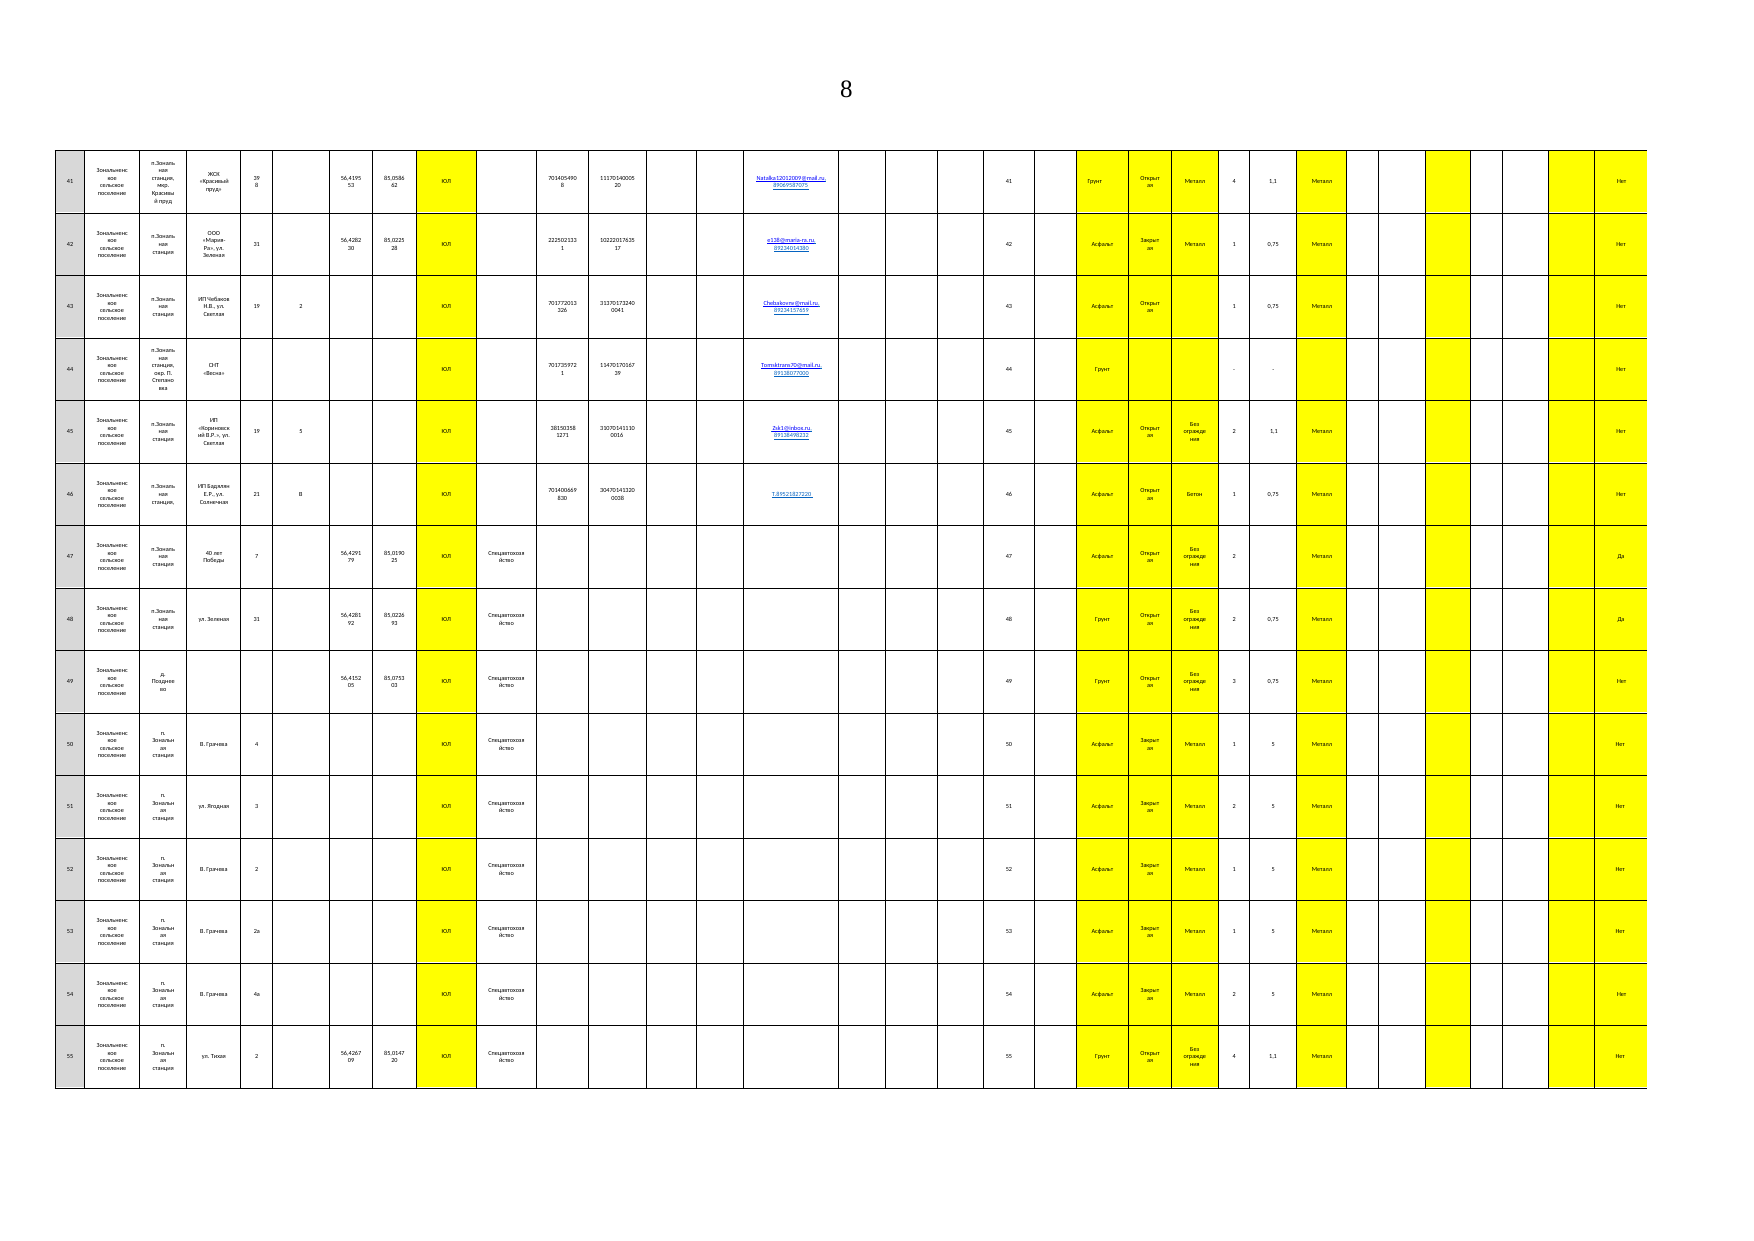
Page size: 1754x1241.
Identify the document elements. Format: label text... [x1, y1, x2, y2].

table_cell [537, 839, 588, 900]
table_cell 47 [984, 526, 1034, 587]
table_cell 53 [56, 901, 84, 962]
table_cell Металл [1297, 214, 1346, 275]
table_cell ЮЛ [417, 839, 476, 900]
table_cell [1035, 339, 1076, 400]
table_cell 2 [1219, 526, 1249, 587]
table_cell [1503, 339, 1548, 400]
table_cell Нет [1595, 776, 1647, 837]
table_cell Зональненское сельское поселение [85, 589, 139, 650]
table_cell Грунт [1077, 151, 1128, 212]
table_cell [1347, 839, 1378, 900]
table_cell ЮЛ [417, 964, 476, 1025]
table_cell [647, 651, 696, 712]
table_cell [373, 339, 416, 400]
table_cell [1426, 339, 1470, 400]
table_cell Асфальт [1077, 776, 1128, 837]
table_cell [839, 339, 885, 400]
table_cell [886, 714, 937, 775]
table_cell [1297, 339, 1346, 400]
table_cell 50 [56, 714, 84, 775]
table_cell [1035, 776, 1076, 837]
table_cell 0,75 [1250, 276, 1296, 337]
table_cell [886, 464, 937, 525]
table_cell [886, 526, 937, 587]
table_cell 51 [56, 776, 84, 837]
table_cell 5 [1250, 714, 1296, 775]
table_cell [1347, 901, 1378, 962]
table_cell [1379, 776, 1425, 837]
table_cell 1 [1219, 214, 1249, 275]
table_cell 1,1 [1250, 151, 1296, 212]
table_cell [1471, 589, 1502, 650]
table_cell 85,058662 [373, 151, 416, 212]
table_cell [697, 464, 743, 525]
table_cell [589, 589, 646, 650]
table_cell [241, 651, 272, 712]
table_cell [330, 464, 372, 525]
table_cell п. Зональная станция [140, 901, 186, 962]
table_cell 5 [1250, 901, 1296, 962]
table_cell [886, 839, 937, 900]
table_cell ЮЛ [417, 901, 476, 962]
table_cell [1426, 964, 1470, 1025]
table_cell Закрытая [1129, 901, 1171, 962]
table_cell Металл [1297, 901, 1346, 962]
table_cell [647, 589, 696, 650]
table_cell [886, 589, 937, 650]
table_cell п.Зональная станция [140, 276, 186, 337]
table_cell [1471, 214, 1502, 275]
table_cell [839, 839, 885, 900]
table_cell [1471, 839, 1502, 900]
table_cell Natalka12012009@mail.ru, 89069587075 [744, 151, 838, 212]
table_cell [1471, 1026, 1502, 1087]
table_cell [273, 839, 329, 900]
table_cell 7017359721 [537, 339, 588, 400]
table_cell [373, 714, 416, 775]
table_cell [1035, 526, 1076, 587]
table_cell [373, 776, 416, 837]
table_cell [537, 1026, 588, 1087]
table_cell [744, 1026, 838, 1087]
table_cell Открытая [1129, 151, 1171, 212]
table_cell [537, 651, 588, 712]
table_cell [1035, 964, 1076, 1025]
table_cell [1549, 589, 1594, 650]
table_cell Нет [1595, 651, 1647, 712]
table_cell [373, 276, 416, 337]
table_cell [537, 714, 588, 775]
table_cell Нет [1595, 214, 1647, 275]
table_cell Да [1595, 526, 1647, 587]
table_cell [537, 964, 588, 1025]
table_cell Без ограждения [1172, 589, 1218, 650]
table_cell [839, 276, 885, 337]
table_cell Закрытая [1129, 714, 1171, 775]
table_cell 56,415205 [330, 651, 372, 712]
table_cell [1129, 339, 1171, 400]
table_cell Грунт [1077, 339, 1128, 400]
table_cell [1503, 1026, 1548, 1087]
table_cell [938, 464, 983, 525]
table_cell 1 [1219, 714, 1249, 775]
table_cell 0,75 [1250, 589, 1296, 650]
table_cell 2 [1219, 589, 1249, 650]
table_cell 55 [984, 1026, 1034, 1087]
table_cell [1035, 276, 1076, 337]
table_cell [1379, 964, 1425, 1025]
table_cell [1549, 901, 1594, 962]
table_cell [647, 339, 696, 400]
table_cell [647, 276, 696, 337]
table_cell 42 [984, 214, 1034, 275]
table_cell [273, 901, 329, 962]
table_cell [1549, 526, 1594, 587]
table_cell [938, 214, 983, 275]
table_cell Без ограждения [1172, 1026, 1218, 1087]
table_cell [1379, 1026, 1425, 1087]
table_cell [647, 1026, 696, 1087]
table_cell [1347, 401, 1378, 462]
table_cell [1471, 964, 1502, 1025]
table_cell [330, 339, 372, 400]
table_cell ЮЛ [417, 589, 476, 650]
table_cell ЮЛ [417, 1026, 476, 1087]
table_cell [839, 651, 885, 712]
table_cell Нет [1595, 339, 1647, 400]
table_cell [744, 526, 838, 587]
table_cell [1379, 401, 1425, 462]
table_cell п. Зональная станция [140, 964, 186, 1025]
table_cell Металл [1297, 464, 1346, 525]
table_cell п.Зональная станция [140, 214, 186, 275]
table_cell [938, 964, 983, 1025]
table_cell 701772013326 [537, 276, 588, 337]
table_cell [1035, 589, 1076, 650]
table_cell [1426, 1026, 1470, 1087]
table_cell [537, 776, 588, 837]
table_cell e138@maria-ra.ru, 89234014380 [744, 214, 838, 275]
table_cell [1347, 339, 1378, 400]
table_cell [140, 1026, 186, 1087]
table_cell [938, 151, 983, 212]
table_cell [1426, 214, 1470, 275]
table_cell ЖСК «Красивый пруд» [187, 151, 240, 212]
table_cell Открытая [1129, 651, 1171, 712]
table_cell 0,75 [1250, 651, 1296, 712]
table_cell 52 [984, 839, 1034, 900]
table_cell 46 [56, 464, 84, 525]
table_cell 46 [984, 464, 1034, 525]
table_cell ИП «Кориновский В.Р.», ул. Светлая [187, 401, 240, 462]
table_cell [839, 1026, 885, 1087]
table_cell [1379, 714, 1425, 775]
table_cell 43 [56, 276, 84, 337]
table_cell 5 [1250, 964, 1296, 1025]
table_cell Открытая [1129, 589, 1171, 650]
table_cell ул. Ягодная [187, 776, 240, 837]
table_cell [647, 464, 696, 525]
table_cell 1 [1219, 464, 1249, 525]
table_cell [1347, 526, 1378, 587]
table_cell Закрытая [1129, 776, 1171, 837]
table_cell [589, 1026, 646, 1087]
table_cell [1549, 839, 1594, 900]
table_cell Асфальт [1077, 526, 1128, 587]
table_cell 4 [1219, 151, 1249, 212]
table_cell [537, 901, 588, 962]
table_cell [1035, 401, 1076, 462]
table_cell [330, 714, 372, 775]
table_cell [241, 339, 272, 400]
table_cell [839, 589, 885, 650]
table_cell 56,428192 [330, 589, 372, 650]
table_cell ЮЛ [417, 651, 476, 712]
table_cell Спецавтохозяйство [477, 901, 536, 962]
table_cell [647, 214, 696, 275]
table_cell [1549, 214, 1594, 275]
table_cell 47 [56, 526, 84, 587]
table_cell 310701411100016 [589, 401, 646, 462]
table_cell [1471, 276, 1502, 337]
table_cell [1172, 339, 1218, 400]
table_cell [1347, 464, 1378, 525]
table_cell [589, 901, 646, 962]
table_cell 3 [241, 776, 272, 837]
table_cell ЮЛ [417, 214, 476, 275]
table_cell Зональненское сельское поселение [85, 401, 139, 462]
table_cell Нет [1595, 901, 1647, 962]
table_cell Без ограждения [1172, 526, 1218, 587]
table_cell [1347, 651, 1378, 712]
table_cell Асфальт [1077, 276, 1128, 337]
table_cell Зональненское сельское поселение [85, 714, 139, 775]
table_cell Спецавтохозяйство [477, 839, 536, 900]
table_cell 2 [241, 1026, 272, 1087]
table_cell [1379, 651, 1425, 712]
table_cell [537, 526, 588, 587]
table_cell 49 [984, 651, 1034, 712]
table_cell [1471, 339, 1502, 400]
table_cell Асфальт [1077, 964, 1128, 1025]
table_cell [697, 339, 743, 400]
table_cell Нет [1595, 1026, 1647, 1087]
table_cell [1503, 651, 1548, 712]
table_cell Спецавтохозяйство [477, 651, 536, 712]
table_cell Нет [1595, 276, 1647, 337]
table_cell ЮЛ [417, 714, 476, 775]
table_cell [1379, 589, 1425, 650]
table_cell [477, 214, 536, 275]
table_cell [886, 651, 937, 712]
table_cell [938, 1026, 983, 1087]
table_cell 21 [241, 464, 272, 525]
table_cell Асфальт [1077, 839, 1128, 900]
table_cell [589, 651, 646, 712]
table_cell [1471, 901, 1502, 962]
table_cell Асфальт [1077, 714, 1128, 775]
table_cell Спецавтохозяйство [477, 589, 536, 650]
table_cell [697, 151, 743, 212]
table_cell [273, 526, 329, 587]
table_cell [1471, 651, 1502, 712]
table_cell [1379, 464, 1425, 525]
table_cell [938, 589, 983, 650]
table_cell [537, 589, 588, 650]
table_cell [1503, 589, 1548, 650]
table_cell 701400669830 [537, 464, 588, 525]
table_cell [85, 151, 139, 212]
table_cell Грунт [1077, 651, 1128, 712]
table_cell [273, 964, 329, 1025]
table_cell [1035, 464, 1076, 525]
table_cell [273, 714, 329, 775]
table_cell Металл [1297, 151, 1346, 212]
table_cell Открытая [1129, 464, 1171, 525]
table_cell 48 [984, 589, 1034, 650]
table_cell 1117014000520 [589, 151, 646, 212]
table_cell [647, 401, 696, 462]
table_cell [744, 964, 838, 1025]
table_cell [1426, 526, 1470, 587]
table_cell 85,075303 [373, 651, 416, 712]
table_cell Спецавтохозяйство [477, 776, 536, 837]
table_cell [187, 651, 240, 712]
table_cell [1426, 714, 1470, 775]
table_cell Без ограждения [1172, 651, 1218, 712]
table_cell Зональненское сельское поселение [85, 839, 139, 900]
table_cell Нет [1595, 401, 1647, 462]
table_cell ЮЛ [417, 339, 476, 400]
table_cell [1426, 464, 1470, 525]
table_cell 56,428230 [330, 214, 372, 275]
table_cell 2а [241, 901, 272, 962]
table_cell 1,1 [1250, 401, 1296, 462]
table_cell Металл [1297, 276, 1346, 337]
table_cell [647, 526, 696, 587]
table_cell Chebakovnv@mail.ru, 89234157659 [744, 276, 838, 337]
table_cell [1503, 214, 1548, 275]
table_cell [886, 276, 937, 337]
table_cell [886, 214, 937, 275]
table_cell [477, 276, 536, 337]
table_cell [1549, 776, 1594, 837]
table_cell Зональненское сельское поселение [85, 651, 139, 712]
table_cell Спецавтохозяйство [477, 714, 536, 775]
table_cell Асфальт [1077, 901, 1128, 962]
table_cell [1503, 526, 1548, 587]
table_cell [839, 214, 885, 275]
table_cell [1471, 464, 1502, 525]
table_cell В. Грачева [187, 714, 240, 775]
table_cell [1379, 839, 1425, 900]
table_cell 5 [273, 401, 329, 462]
table_cell 3 [1219, 651, 1249, 712]
table_cell В. Грачева [187, 901, 240, 962]
table_cell [938, 401, 983, 462]
table_cell Т.89521827220 [744, 464, 838, 525]
table_cell [1503, 714, 1548, 775]
table_cell [330, 901, 372, 962]
table_cell Зональненское сельское поселение [85, 526, 139, 587]
table_cell [647, 714, 696, 775]
table_cell Асфальт [1077, 214, 1128, 275]
table_cell [744, 776, 838, 837]
table_cell 1022201763517 [589, 214, 646, 275]
table_cell [886, 151, 937, 212]
table_cell Металл [1297, 964, 1346, 1025]
table_cell 45 [984, 401, 1034, 462]
table_cell [273, 776, 329, 837]
table_cell Закрытая [1129, 214, 1171, 275]
table_cell 48 [56, 589, 84, 650]
table_cell [647, 901, 696, 962]
table_cell [697, 776, 743, 837]
table_cell Зональненское сельское поселение [85, 964, 139, 1025]
table_cell 56,426709 [330, 1026, 372, 1087]
table_cell [839, 776, 885, 837]
table_cell Металл [1297, 401, 1346, 462]
table_cell [589, 839, 646, 900]
table_cell Бетон [1172, 464, 1218, 525]
table_cell Закрытая [1129, 964, 1171, 1025]
table_cell [744, 714, 838, 775]
table_cell [589, 526, 646, 587]
table_cell 54 [984, 964, 1034, 1025]
table_cell Нет [1595, 964, 1647, 1025]
table_cell 2 [1219, 776, 1249, 837]
table_cell 54 [56, 964, 84, 1025]
table_cell ИП Чебаков Н.В., ул. Светлая [187, 276, 240, 337]
table_cell [1347, 151, 1378, 212]
table_cell 1 [1219, 276, 1249, 337]
table_cell 2 [241, 839, 272, 900]
table_cell [1379, 526, 1425, 587]
table_cell Асфальт [1077, 464, 1128, 525]
table_cell 31 [241, 589, 272, 650]
table_cell Металл [1172, 151, 1218, 212]
table_cell [1471, 776, 1502, 837]
table_cell [1426, 776, 1470, 837]
table_cell [886, 964, 937, 1025]
table_cell 1,1 [1250, 1026, 1296, 1087]
table_cell [273, 151, 329, 212]
table_cell ЮЛ [417, 276, 476, 337]
table_cell [886, 901, 937, 962]
table_cell 85,022528 [373, 214, 416, 275]
table_cell [1503, 401, 1548, 462]
table_cell [1347, 714, 1378, 775]
table_cell [697, 714, 743, 775]
table_cell ЮЛ [417, 464, 476, 525]
table_cell [1549, 964, 1594, 1025]
table_cell 4а [241, 964, 272, 1025]
table_cell [1426, 401, 1470, 462]
table_cell [589, 714, 646, 775]
table_cell Спецавтохозяйство [477, 1026, 536, 1087]
table_cell [697, 526, 743, 587]
table_cell [373, 964, 416, 1025]
table_cell п. Зональная станция [140, 839, 186, 900]
table_cell 381503581271 [537, 401, 588, 462]
table_cell 5 [1250, 776, 1296, 837]
table_cell [1347, 776, 1378, 837]
table_cell Зональненское сельское поселение [85, 214, 139, 275]
table_cell [1549, 401, 1594, 462]
table_cell 56,419553 [330, 151, 372, 212]
table_cell ул. Зеленая [187, 589, 240, 650]
table_cell В. Грачева [187, 839, 240, 900]
table_cell 42 [56, 214, 84, 275]
table_cell 52 [56, 839, 84, 900]
table_cell [477, 401, 536, 462]
table_cell ЮЛ [417, 401, 476, 462]
table_cell Металл [1297, 651, 1346, 712]
table_cell 55 [56, 1026, 84, 1087]
table_cell [744, 589, 838, 650]
table_cell Металл [1297, 526, 1346, 587]
table_cell 51 [984, 776, 1034, 837]
table_cell [647, 151, 696, 212]
table_cell 0,75 [1250, 464, 1296, 525]
table_cell 44 [56, 339, 84, 400]
table_cell 1 [1219, 901, 1249, 962]
table_cell [1549, 464, 1594, 525]
table_cell [589, 964, 646, 1025]
table_cell [273, 339, 329, 400]
table_cell В. Грачева [187, 964, 240, 1025]
table_cell 31 [241, 214, 272, 275]
table_cell Зональненское сельское поселение [85, 776, 139, 837]
table_cell [886, 339, 937, 400]
table_cell [1035, 839, 1076, 900]
table_cell 43 [984, 276, 1034, 337]
table_cell [697, 901, 743, 962]
table_cell [1347, 276, 1378, 337]
table_cell п.Зональная станция, [140, 464, 186, 525]
table_cell п.Зональная станция [140, 526, 186, 587]
table_cell [1471, 401, 1502, 462]
table_cell Металл [1297, 839, 1346, 900]
table_cell [1426, 901, 1470, 962]
table_cell - [1219, 339, 1249, 400]
table_cell [839, 714, 885, 775]
table_cell [330, 276, 372, 337]
table_cell [373, 464, 416, 525]
table_cell [839, 151, 885, 212]
table_cell 85,019025 [373, 526, 416, 587]
table_cell Нет [1595, 839, 1647, 900]
table_cell [839, 401, 885, 462]
table_cell п. Зональная станция [140, 776, 186, 837]
table_cell [1426, 839, 1470, 900]
table_cell [744, 901, 838, 962]
table_cell [373, 901, 416, 962]
table_cell 1 [1219, 839, 1249, 900]
table_cell [647, 776, 696, 837]
table_cell Открытая [1129, 276, 1171, 337]
table_cell [647, 964, 696, 1025]
table_cell [273, 651, 329, 712]
table_cell Металл [1297, 714, 1346, 775]
table_cell 2 [1219, 401, 1249, 462]
table_cell [1426, 589, 1470, 650]
table_cell - [1250, 339, 1296, 400]
table_cell [1503, 839, 1548, 900]
table_cell Открытая [1129, 1026, 1171, 1087]
table_cell [273, 589, 329, 650]
table_cell Металл [1297, 1026, 1346, 1087]
table_cell Открытая [1129, 401, 1171, 462]
table_cell [373, 839, 416, 900]
table_cell Металл [1297, 589, 1346, 650]
table_cell [1035, 1026, 1076, 1087]
table_cell [1471, 714, 1502, 775]
table_cell [589, 776, 646, 837]
table_cell Спецавтохозяйство [477, 964, 536, 1025]
table_cell Металл [1172, 714, 1218, 775]
table_cell [1426, 276, 1470, 337]
table_cell 2 [273, 276, 329, 337]
table_cell [477, 339, 536, 400]
table_cell 45 [56, 401, 84, 462]
table_cell [1549, 276, 1594, 337]
table_cell [273, 1026, 329, 1087]
table_cell [697, 276, 743, 337]
table_cell [1471, 526, 1502, 587]
table_cell Нет [1595, 714, 1647, 775]
table_cell [1471, 151, 1502, 212]
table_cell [85, 1026, 139, 1087]
table_cell ООО «Мария-Ра», ул. Зеленая [187, 214, 240, 275]
table_cell [1035, 901, 1076, 962]
table_cell [1379, 339, 1425, 400]
table_cell Спецавтохозяйство [477, 526, 536, 587]
table_cell Zsk1@inbox.ru, 89138498232 [744, 401, 838, 462]
table_cell [744, 651, 838, 712]
table_cell СНТ «Весна» [187, 339, 240, 400]
table_cell 85,022693 [373, 589, 416, 650]
table_cell В [273, 464, 329, 525]
table_cell [1503, 776, 1548, 837]
table_cell [839, 526, 885, 587]
table_cell [1549, 1026, 1594, 1087]
table_cell [1426, 651, 1470, 712]
table_cell [938, 276, 983, 337]
table_cell Металл [1172, 964, 1218, 1025]
table_cell [330, 839, 372, 900]
table_cell [1172, 276, 1218, 337]
table_cell [886, 401, 937, 462]
table_cell 7 [241, 526, 272, 587]
table_cell [697, 589, 743, 650]
table_cell [373, 401, 416, 462]
table_cell п.Зональная станция, окр. П. Степановка [140, 339, 186, 400]
table_cell Металл [1172, 839, 1218, 900]
table_cell 56,429179 [330, 526, 372, 587]
table_cell [273, 214, 329, 275]
table_cell [1347, 964, 1378, 1025]
table_cell Грунт [1077, 1026, 1128, 1087]
table_cell [886, 1026, 937, 1087]
table_cell [839, 901, 885, 962]
table_cell Асфальт [1077, 401, 1128, 462]
table_cell 5 [1250, 839, 1296, 900]
table_cell [938, 339, 983, 400]
table_cell [938, 526, 983, 587]
table_cell п.Зональная станция [140, 589, 186, 650]
table_cell ИП Бадялян Е.Р., ул. Солнечная [187, 464, 240, 525]
table_cell п. Зональная станция [140, 714, 186, 775]
table_cell Зональненское сельское поселение [85, 901, 139, 962]
table_cell [697, 651, 743, 712]
table_cell 313701732400041 [589, 276, 646, 337]
table_cell [1549, 339, 1594, 400]
table_cell д. Позднеево [140, 651, 186, 712]
table_cell [697, 1026, 743, 1087]
table_cell 50 [984, 714, 1034, 775]
table_cell [938, 714, 983, 775]
table_cell Зональненское сельское поселение [85, 276, 139, 337]
table_cell Зональненское сельское поселение [85, 464, 139, 525]
table_cell [1035, 214, 1076, 275]
table_cell ЮЛ [417, 776, 476, 837]
table_cell Tomsktrans70@mail.ru, 89138077000 [744, 339, 838, 400]
table_cell [1503, 276, 1548, 337]
table_cell [1503, 151, 1548, 212]
table_cell [1379, 901, 1425, 962]
table_cell 0,75 [1250, 214, 1296, 275]
table_cell [1035, 151, 1076, 212]
table_cell ЮЛ [417, 526, 476, 587]
table_cell [477, 151, 536, 212]
table_cell Нет [1595, 464, 1647, 525]
table_cell [938, 901, 983, 962]
table_cell [1503, 464, 1548, 525]
table_cell 85,014720 [373, 1026, 416, 1087]
table_cell 2225021331 [537, 214, 588, 275]
table_cell Металл [1172, 214, 1218, 275]
table_cell [1379, 214, 1425, 275]
table_cell [1379, 151, 1425, 212]
table_cell 304701413200038 [589, 464, 646, 525]
table_cell Нет [1595, 151, 1647, 212]
table_cell 44 [984, 339, 1034, 400]
table_cell [1250, 526, 1296, 587]
table_cell п.Зональная станция [140, 401, 186, 462]
table_cell [1035, 651, 1076, 712]
table_cell [697, 964, 743, 1025]
table_cell [1549, 714, 1594, 775]
table_cell [1347, 214, 1378, 275]
table_cell [1035, 714, 1076, 775]
table_cell [839, 964, 885, 1025]
table_cell 398 [241, 151, 272, 212]
table_cell [697, 214, 743, 275]
table_cell [697, 839, 743, 900]
table_cell Открытая [1129, 526, 1171, 587]
table_cell [839, 464, 885, 525]
table_cell [1379, 276, 1425, 337]
table_cell ул. Тихая [187, 1026, 240, 1087]
table_cell 4 [1219, 1026, 1249, 1087]
table_cell Без ограждения [1172, 401, 1218, 462]
table_cell 2 [1219, 964, 1249, 1025]
table_cell 41 [56, 151, 84, 212]
table_cell [938, 839, 983, 900]
table_cell [697, 401, 743, 462]
table_cell [330, 776, 372, 837]
table_cell [647, 839, 696, 900]
table_cell [1549, 151, 1594, 212]
table_cell Зональненское сельское поселение [85, 339, 139, 400]
table_cell [1347, 589, 1378, 650]
table_cell [744, 839, 838, 900]
table_cell [886, 776, 937, 837]
table_cell [1503, 964, 1548, 1025]
table_cell [330, 964, 372, 1025]
table_cell Закрытая [1129, 839, 1171, 900]
table_cell [938, 651, 983, 712]
table_cell Да [1595, 589, 1647, 650]
table_cell 7014054908 [537, 151, 588, 212]
table_cell [1549, 651, 1594, 712]
table_cell [477, 464, 536, 525]
table_cell 53 [984, 901, 1034, 962]
table_cell ЮЛ [417, 151, 476, 212]
table_cell 41 [984, 151, 1034, 212]
table_cell п.Зональная станция, мкр. Красивый пруд [140, 151, 186, 212]
table_cell [938, 776, 983, 837]
table_cell [1503, 901, 1548, 962]
table_cell Металл [1172, 776, 1218, 837]
table_cell 40 лет Победы [187, 526, 240, 587]
table_cell Грунт [1077, 589, 1128, 650]
table_cell [1347, 1026, 1378, 1087]
table_cell 19 [241, 276, 272, 337]
table_cell 4 [241, 714, 272, 775]
table_cell Металл [1297, 776, 1346, 837]
table_cell 19 [241, 401, 272, 462]
table_cell [330, 401, 372, 462]
table_cell Металл [1172, 901, 1218, 962]
table_cell [1426, 151, 1470, 212]
table_cell 49 [56, 651, 84, 712]
table_cell 1147017016739 [589, 339, 646, 400]
